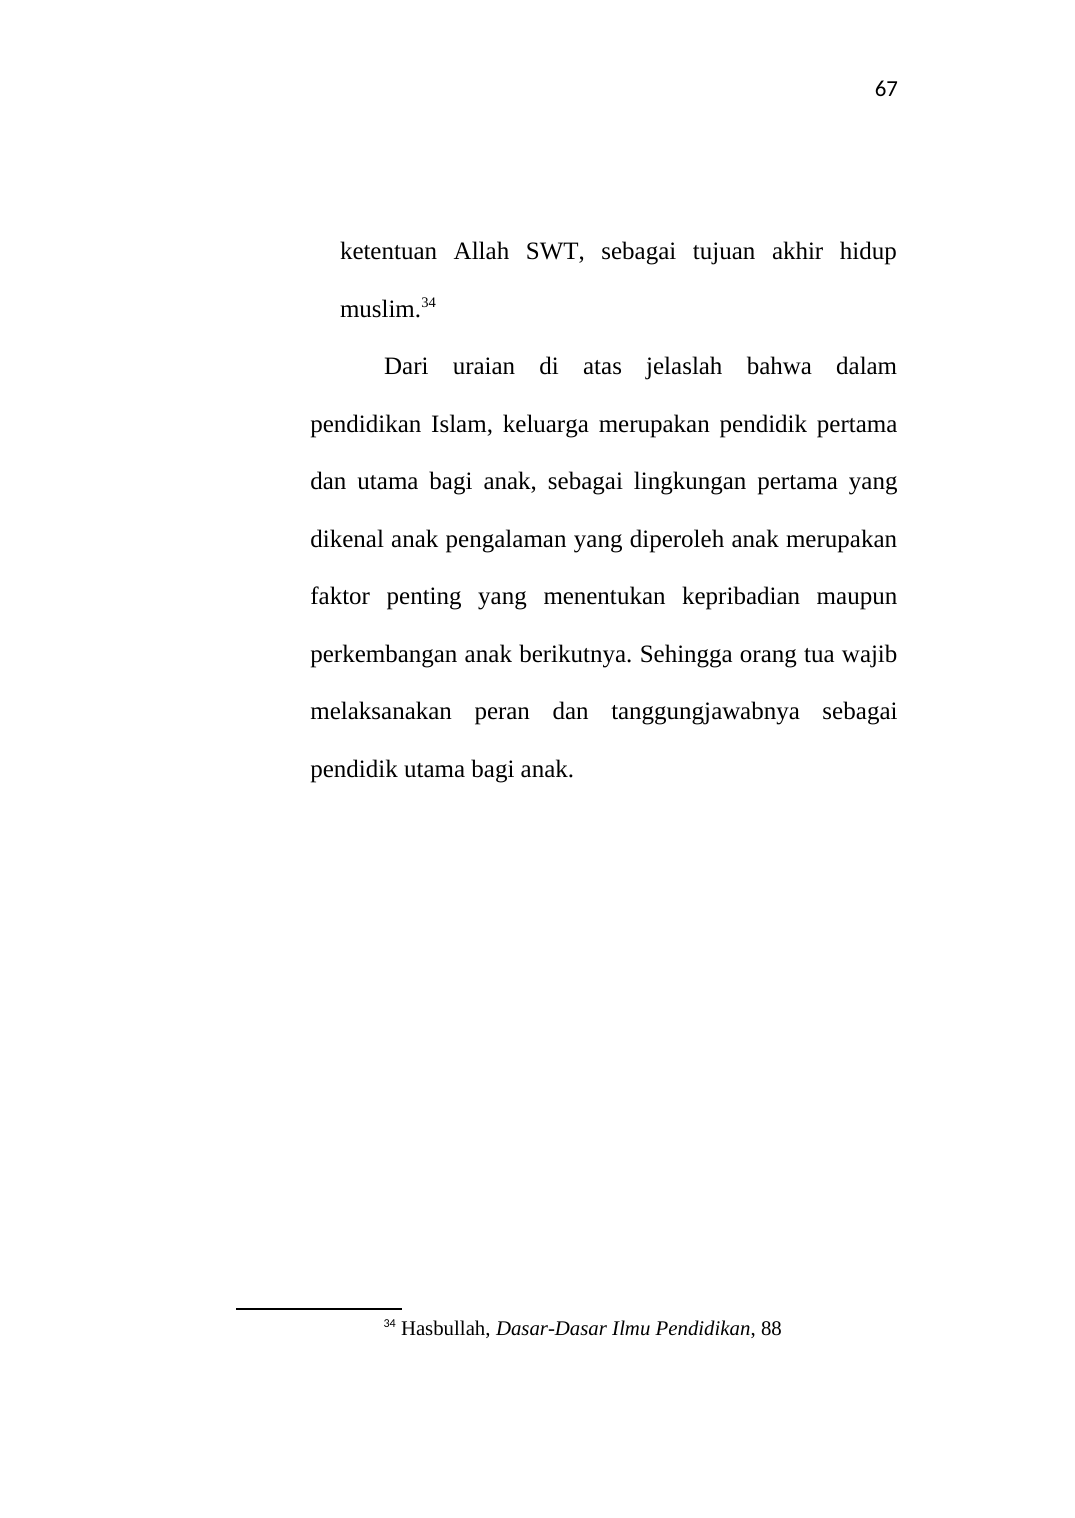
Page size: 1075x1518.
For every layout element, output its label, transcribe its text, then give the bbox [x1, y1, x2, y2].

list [310, 236, 898, 322]
list Dari uraian di atas jelaslah bahwa dalam pendidikan Islam, keluarga merupakan pendidik pertama dan utama bagi anak, sebagai lingkungan pertama yang dikenal anak pengalaman yang diperoleh anak merupakan faktor penting yang menentukan kepribadian maupun perkembangan anak berikutnya. Sehingga orang tua wajib melaksanakan peran dan tanggungjawabnya sebagai pendidik utama bagi anak. [310, 351, 898, 782]
